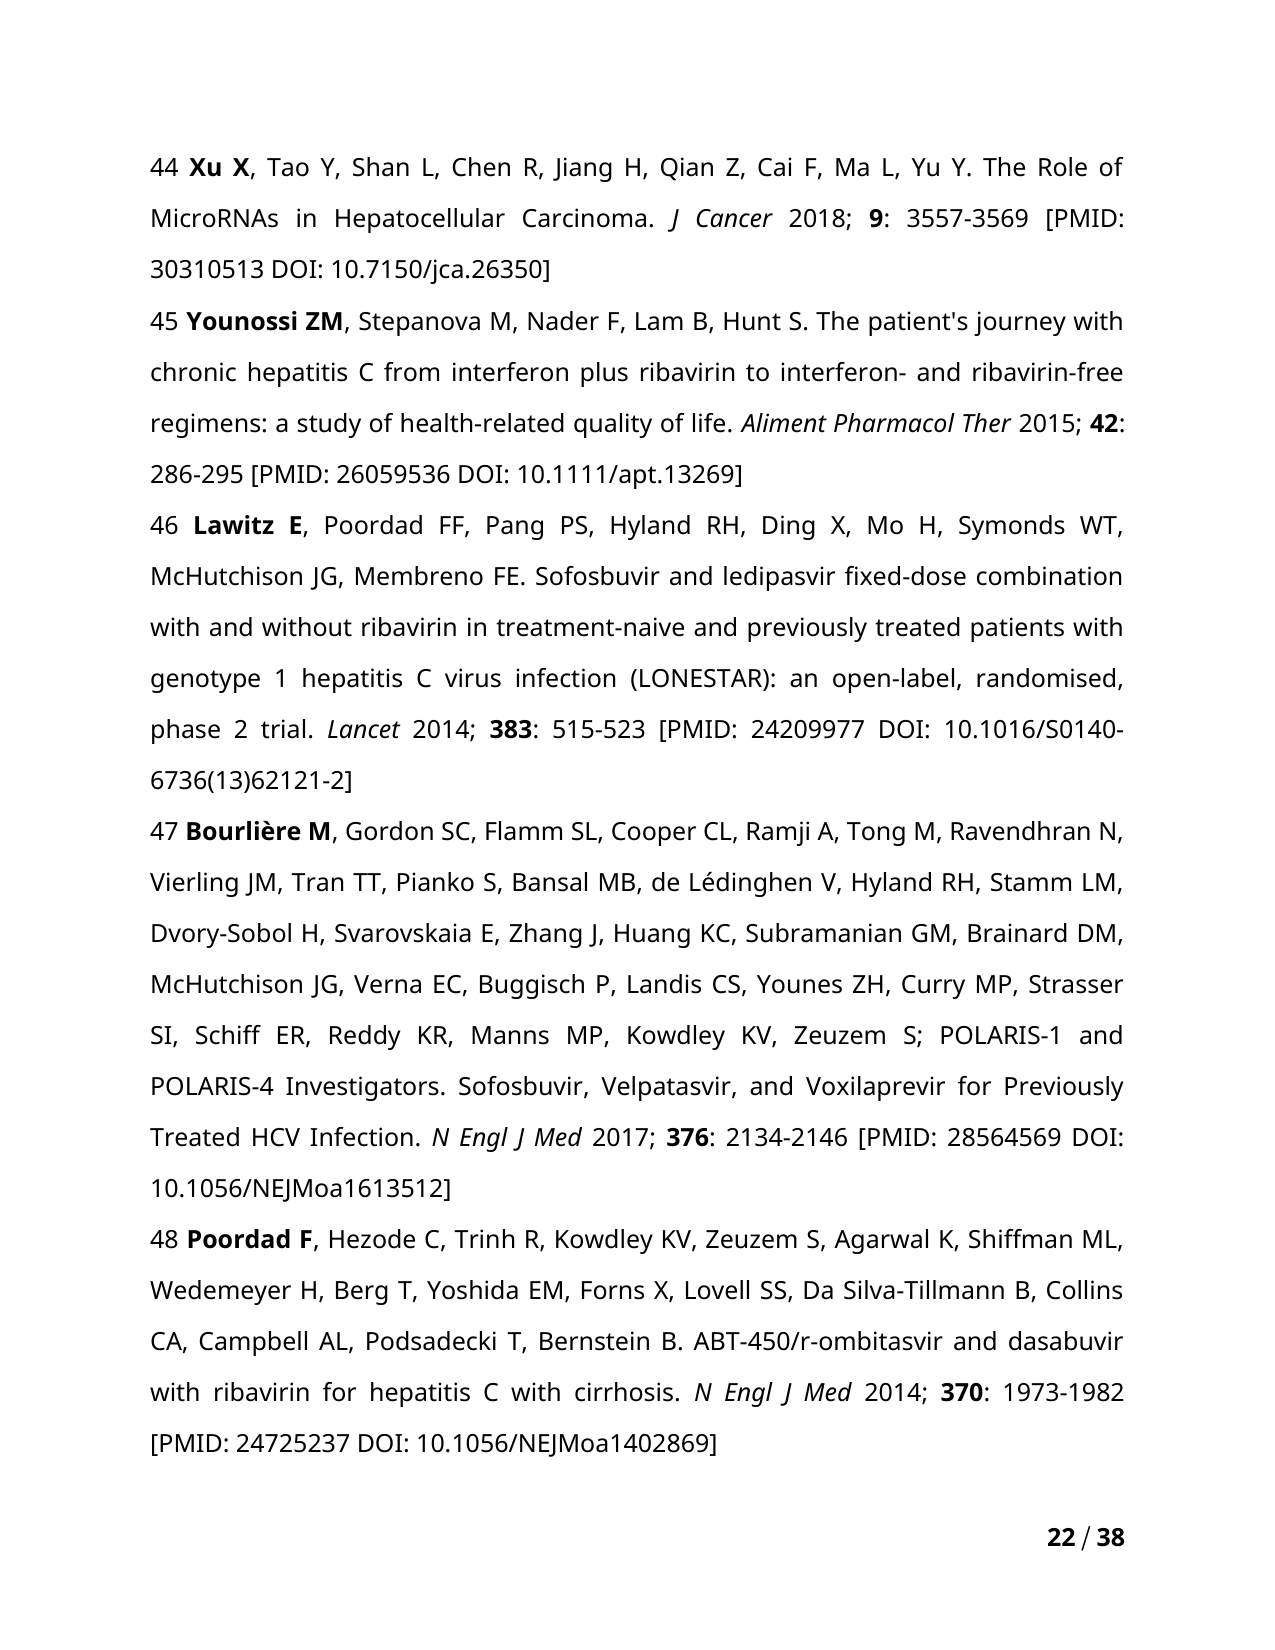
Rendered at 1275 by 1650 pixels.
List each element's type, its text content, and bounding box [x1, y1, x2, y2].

text 47 Bourlière M, Gordon SC, Flamm SL, Cooper CL, Ramji A, Tong M, Ravendhran N, Vierling JM, Tran TT, Pianko S, Bansal MB, de Lédinghen V, Hyland RH, Stamm LM, Dvory-Sobol H, Svarovskaia E, Zhang J, Huang KC, Subramanian GM, Brainard DM, McHutchison JG, Verna EC, Buggisch P, Landis CS, Younes ZH, Curry MP, Strasser SI, Schiff ER, Reddy KR, Manns MP, Kowdley KV, Zeuzem S; POLARIS-1 and POLARIS-4 Investigators. Sofosbuvir, Velpatasvir, and Voxilaprevir for Previously Treated HCV Infection. N Engl J Med 2017; 376: 2134-2146 [PMID: 28564569 DOI: 10.1056/NEJMoa1613512] [150, 813, 1125, 1205]
text 44 Xu X, Tao Y, Shan L, Chen R, Jiang H, Qian Z, Cai F, Ma L, Yu Y. The Role of MicroRNAs in Hepatocellular Carcinoma. J Cancer 2018; 9: 3557-3569 [PMID: 30310513 DOI: 10.7150/jca.26350] [150, 150, 1125, 286]
text 45 Younossi ZM, Stepanova M, Nader F, Lam B, Hunt S. The patient's journey with chronic hepatitis C from interferon plus ribavirin to interferon- and ribavirin-free regimens: a study of health-related quality of life. Aliment Pharmacol Ther 2015; 42: 286-295 [PMID: 26059536 DOI: 10.1111/apt.13269] [150, 303, 1125, 490]
text 46 Lawitz E, Poordad FF, Pang PS, Hyland RH, Ding X, Mo H, Symonds WT, McHutchison JG, Membreno FE. Sofosbuvir and ledipasvir fixed-dose combination with and without ribavirin in treatment-naive and previously treated patients with genotype 1 hepatitis C virus infection (LONESTAR): an open-label, randomised, phase 2 trial. Lancet 2014; 383: 515-523 [PMID: 24209977 DOI: 10.1016/S0140-6736(13)62121-2] [150, 507, 1125, 797]
text 48 Poordad F, Hezode C, Trinh R, Kowdley KV, Zeuzem S, Agarwal K, Shiffman ML, Wedemeyer H, Berg T, Yoshida EM, Forns X, Lovell SS, Da Silva-Tillmann B, Collins CA, Campbell AL, Podsadecki T, Bernstein B. ABT-450/r-ombitasvir and dasabuvir with ribavirin for hepatitis C with cirrhosis. N Engl J Med 2014; 370: 1973-1982 [PMID: 24725237 DOI: 10.1056/NEJMoa1402869] [150, 1222, 1125, 1460]
